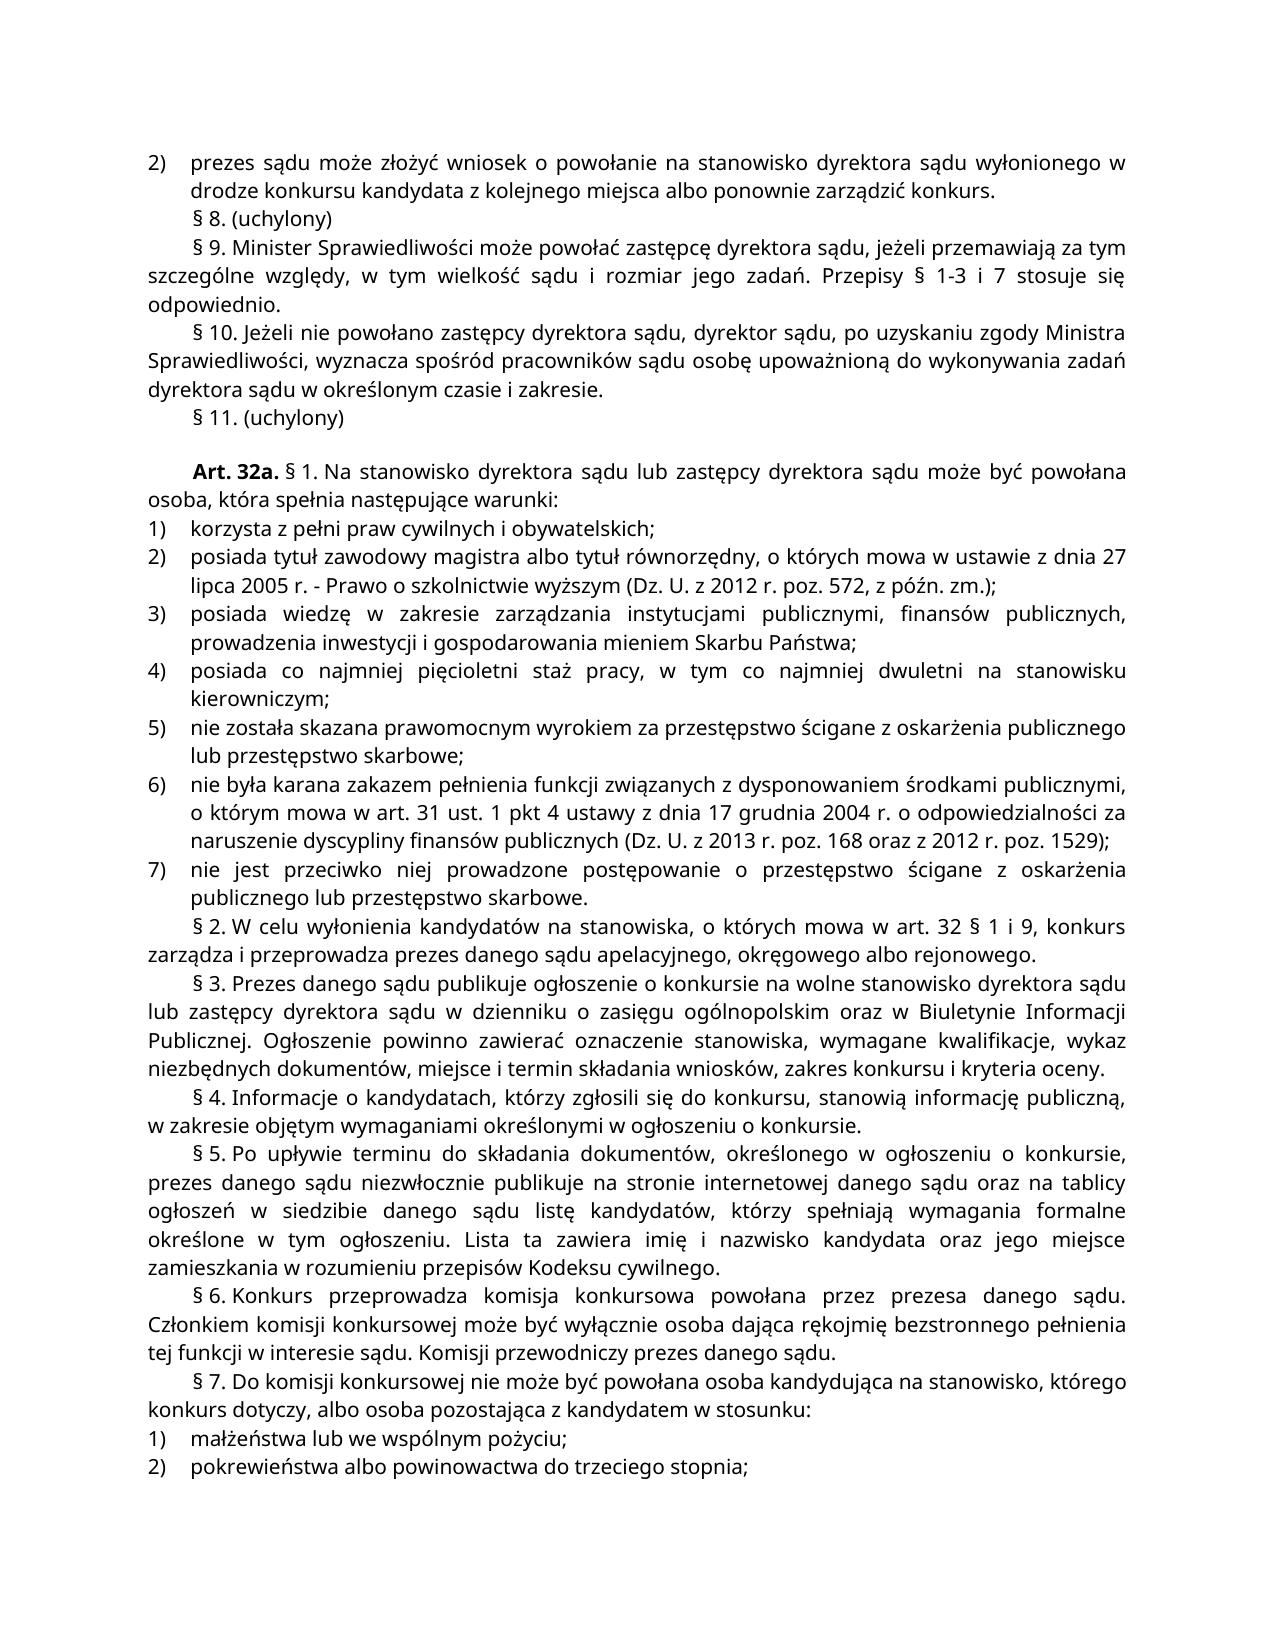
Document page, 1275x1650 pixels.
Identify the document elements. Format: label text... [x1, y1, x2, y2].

text § 11. (uchylony) [148, 403, 1127, 432]
text 2) prezes sądu może złożyć wniosek o powołanie na stanowisko dyrektora sądu wyłonionego w drodze konkursu kandydata z kolejnego miejsca albo ponownie zarządzić konkurs. [148, 148, 1127, 204]
text § 8. (uchylony) [148, 204, 1127, 233]
text § 7. Do komisji konkursowej nie może być powołana osoba kandydująca na stanowisko, którego konkurs dotyczy, albo osoba pozostająca z kandydatem w stosunku: [148, 1367, 1127, 1424]
text 2) posiada tytuł zawodowy magistra albo tytuł równorzędny, o których mowa w ustawie z dnia 27 lipca 2005 r. - Prawo o szkolnictwie wyższym (Dz. U. z 2012 r. poz. 572, z późn. zm.); [148, 542, 1127, 599]
text § 4. Informacje o kandydatach, którzy zgłosili się do konkursu, stanowią informację publiczną, w zakresie objętym wymaganiami określonymi w ogłoszeniu o konkursie. [148, 1083, 1127, 1139]
text § 6. Konkurs przeprowadza komisja konkursowa powołana przez prezesa danego sądu. Członkiem komisji konkursowej może być wyłącznie osoba dająca rękojmię bezstronnego pełnienia tej funkcji w interesie sądu. Komisji przewodniczy prezes danego sądu. [148, 1282, 1127, 1367]
text § 10. Jeżeli nie powołano zastępcy dyrektora sądu, dyrektor sądu, po uzyskaniu zgody Ministra Sprawiedliwości, wyznacza spośród pracowników sądu osobę upoważnioną do wykonywania zadań dyrektora sądu w określonym czasie i zakresie. [148, 318, 1127, 403]
text 7) nie jest przeciwko niej prowadzone postępowanie o przestępstwo ścigane z oskarżenia publicznego lub przestępstwo skarbowe. [148, 855, 1127, 912]
text § 2. W celu wyłonienia kandydatów na stanowiska, o których mowa w art. 32 § 1 i 9, konkurs zarządza i przeprowadza prezes danego sądu apelacyjnego, okręgowego albo rejonowego. [148, 912, 1127, 969]
text 1) korzysta z pełni praw cywilnych i obywatelskich; [148, 514, 1127, 542]
text 6) nie była karana zakazem pełnienia funkcji związanych z dysponowaniem środkami publicznymi, o którym mowa w art. 31 ust. 1 pkt 4 ustawy z dnia 17 grudnia 2004 r. o odpowiedzialności za naruszenie dyscypliny finansów publicznych (Dz. U. z 2013 r. poz. 168 oraz z 2012 r. poz. 1529); [148, 770, 1127, 855]
text § 3. Prezes danego sądu publikuje ogłoszenie o konkursie na wolne stanowisko dyrektora sądu lub zastępcy dyrektora sądu w dzienniku o zasięgu ogólnopolskim oraz w Biuletynie Informacji Publicznej. Ogłoszenie powinno zawierać oznaczenie stanowiska, wymagane kwalifikacje, wykaz niezbędnych dokumentów, miejsce i termin składania wniosków, zakres konkursu i kryteria oceny. [148, 969, 1127, 1083]
text § 9. Minister Sprawiedliwości może powołać zastępcę dyrektora sądu, jeżeli przemawiają za tym szczególne względy, w tym wielkość sądu i rozmiar jego zadań. Przepisy § 1-3 i 7 stosuje się odpowiednio. [148, 233, 1127, 318]
text Art. 32a. § 1. Na stanowisko dyrektora sądu lub zastępcy dyrektora sądu może być powołana osoba, która spełnia następujące warunki: [148, 457, 1127, 514]
text 4) posiada co najmniej pięcioletni staż pracy, w tym co najmniej dwuletni na stanowisku kierowniczym; [148, 656, 1127, 713]
text 5) nie została skazana prawomocnym wyrokiem za przestępstwo ścigane z oskarżenia publicznego lub przestępstwo skarbowe; [148, 713, 1127, 770]
text § 5. Po upływie terminu do składania dokumentów, określonego w ogłoszeniu o konkursie, prezes danego sądu niezwłocznie publikuje na stronie internetowej danego sądu oraz na tablicy ogłoszeń w siedzibie danego sądu listę kandydatów, którzy spełniają wymagania formalne określone w tym ogłoszeniu. Lista ta zawiera imię i nazwisko kandydata oraz jego miejsce zamieszkania w rozumieniu przepisów Kodeksu cywilnego. [148, 1139, 1127, 1282]
text 3) posiada wiedzę w zakresie zarządzania instytucjami publicznymi, finansów publicznych, prowadzenia inwestycji i gospodarowania mieniem Skarbu Państwa; [148, 599, 1127, 656]
text 2) pokrewieństwa albo powinowactwa do trzeciego stopnia; [148, 1452, 1127, 1481]
text 1) małżeństwa lub we wspólnym pożyciu; [148, 1424, 1127, 1452]
